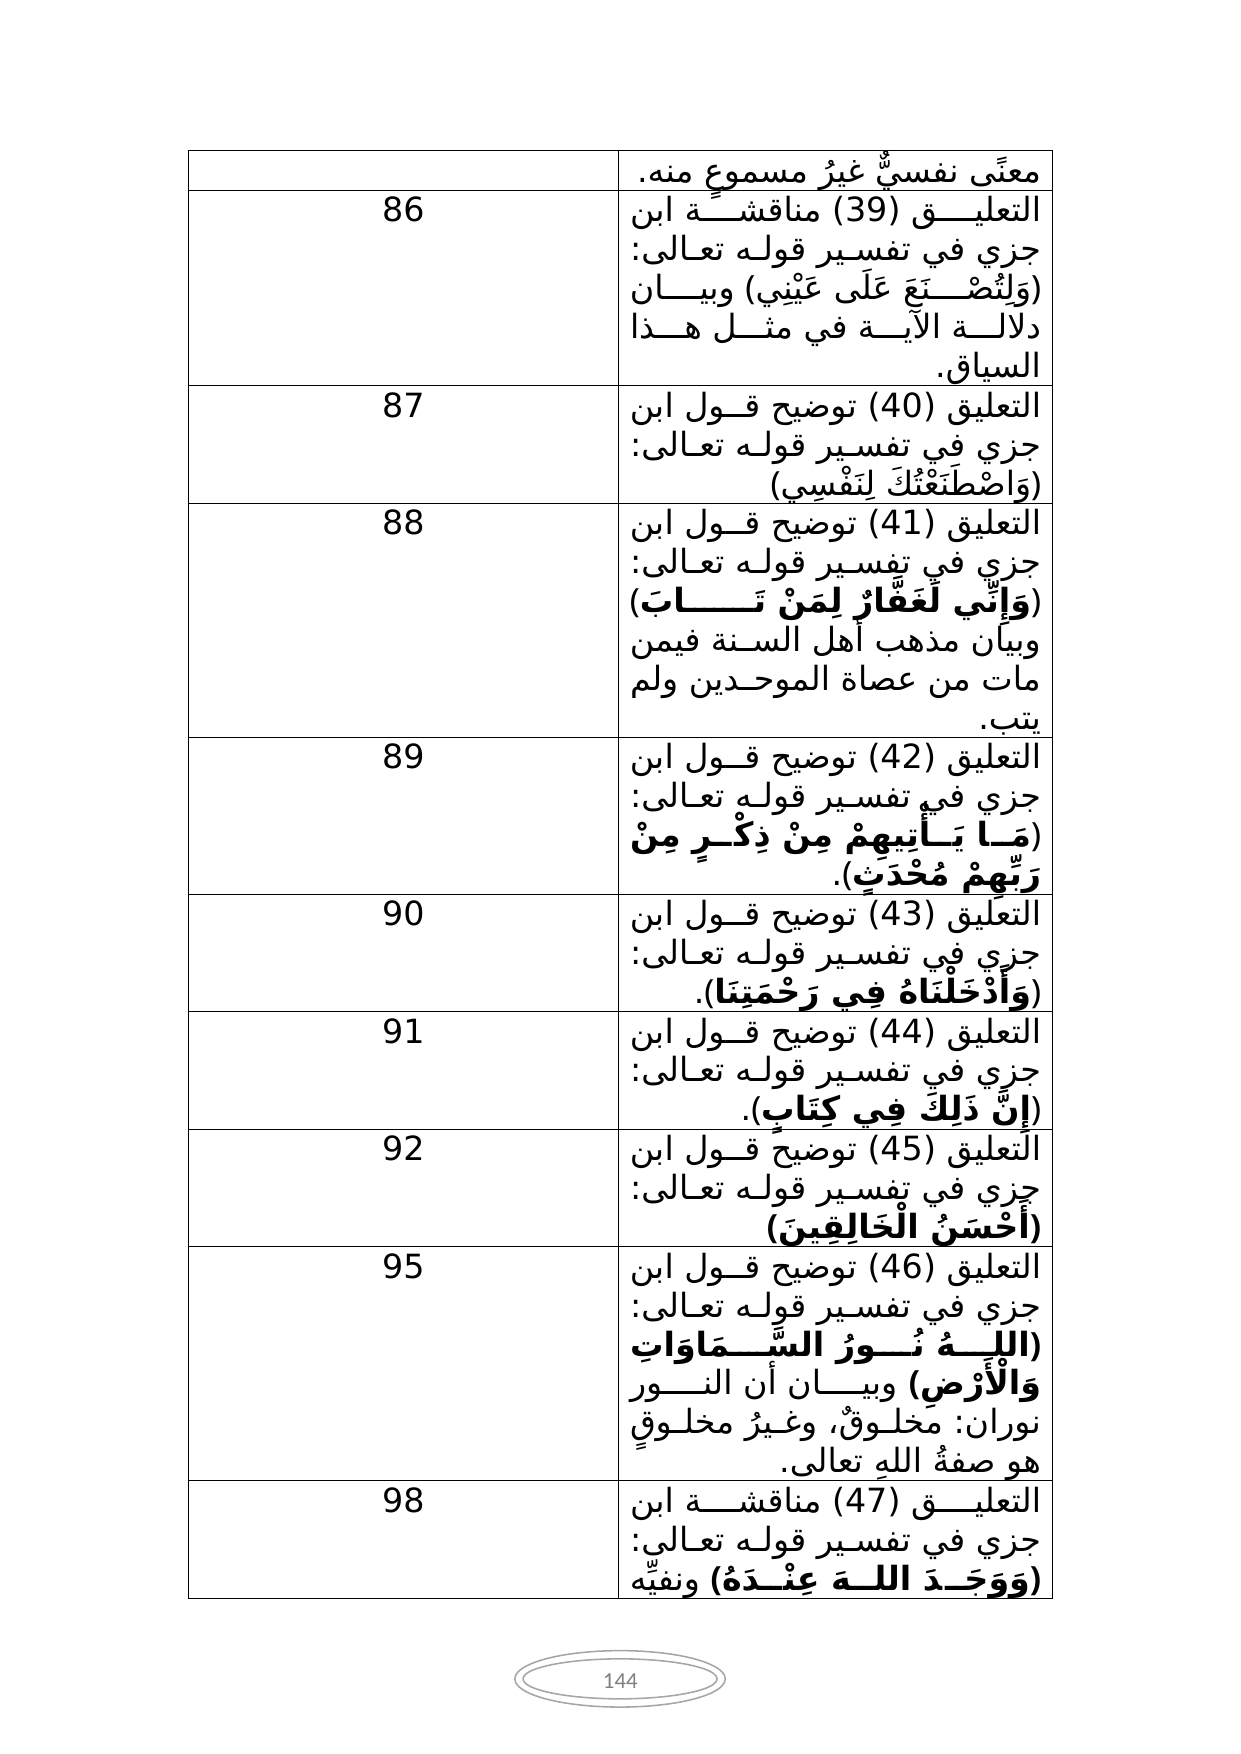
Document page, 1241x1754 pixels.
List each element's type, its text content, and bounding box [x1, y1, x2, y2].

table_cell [619, 151, 1052, 190]
table_cell 92 [189, 1130, 618, 1246]
table_cell 90 [189, 895, 618, 1011]
table_cell التعليق (40) توضيح قول ابن جزي في تفسير قوله تعالى: ﴿وَاصْطَنَعْتُكَ لِنَفْسِي﴾ [619, 386, 1052, 503]
table_cell 87 [189, 386, 618, 503]
table_cell 91 [189, 1012, 618, 1129]
table_cell 89 [189, 738, 618, 893]
table_cell 84 [189, 151, 618, 190]
table_cell 86 [189, 191, 618, 385]
table_cell التعليق (39) مناقشة ابن جزي في تفسير قوله تعالى: ﴿وَلِتُصْنَعَ عَلَى عَيْنِي﴾ وبيان دلالة الآية في مثل هذا السياق. [619, 191, 1052, 385]
table_cell 98 [189, 1481, 618, 1598]
table_cell التعليق (41) توضيح قول ابن جزي في تفسير قوله تعالى: ﴿وَإِنِّي لَغَفَّارٌ لِمَنْ تَابَ﴾ وبيان مذهب أهل السنة فيمن مات من عصاة الموحدين ولم يتب. [619, 504, 1052, 737]
table_cell التعليق (43) توضيح قول ابن جزي في تفسير قوله تعالى: ﴿وَأَدْخَلْنَاهُ فِي رَحْمَتِنَا﴾. [619, 895, 1052, 1011]
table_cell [619, 1481, 1052, 1598]
table_cell 95 [189, 1247, 618, 1480]
table_cell التعليق (45) توضيح قول ابن جزي في تفسير قوله تعالى: ﴿أَحْسَنُ الْخَالِقِينَ﴾ [619, 1130, 1052, 1246]
table_cell التعليق (46) توضيح قول ابن جزي في تفسير قوله تعالى: ﴿اللهُ نُورُ السَّمَاوَاتِ وَالْأَرْضِ﴾ وبيان أن النور نوران: مخلوقٌ، وغيرُ مخلوقٍ هو صفةُ اللهِ تعالى. [619, 1247, 1052, 1480]
table_cell 88 [189, 504, 618, 737]
table_cell التعليق (44) توضيح قول ابن جزي في تفسير قوله تعالى: ﴿إِنَّ ذَلِكَ فِي كِتَابٍ﴾. [619, 1012, 1052, 1129]
table_cell التعليق (42) توضيح قول ابن جزي في تفسير قوله تعالى: ﴿مَا يَأْتِيهِمْ مِنْ ذِكْرٍ مِنْ رَبِّهِمْ مُحْدَثٍ﴾. [619, 738, 1052, 893]
